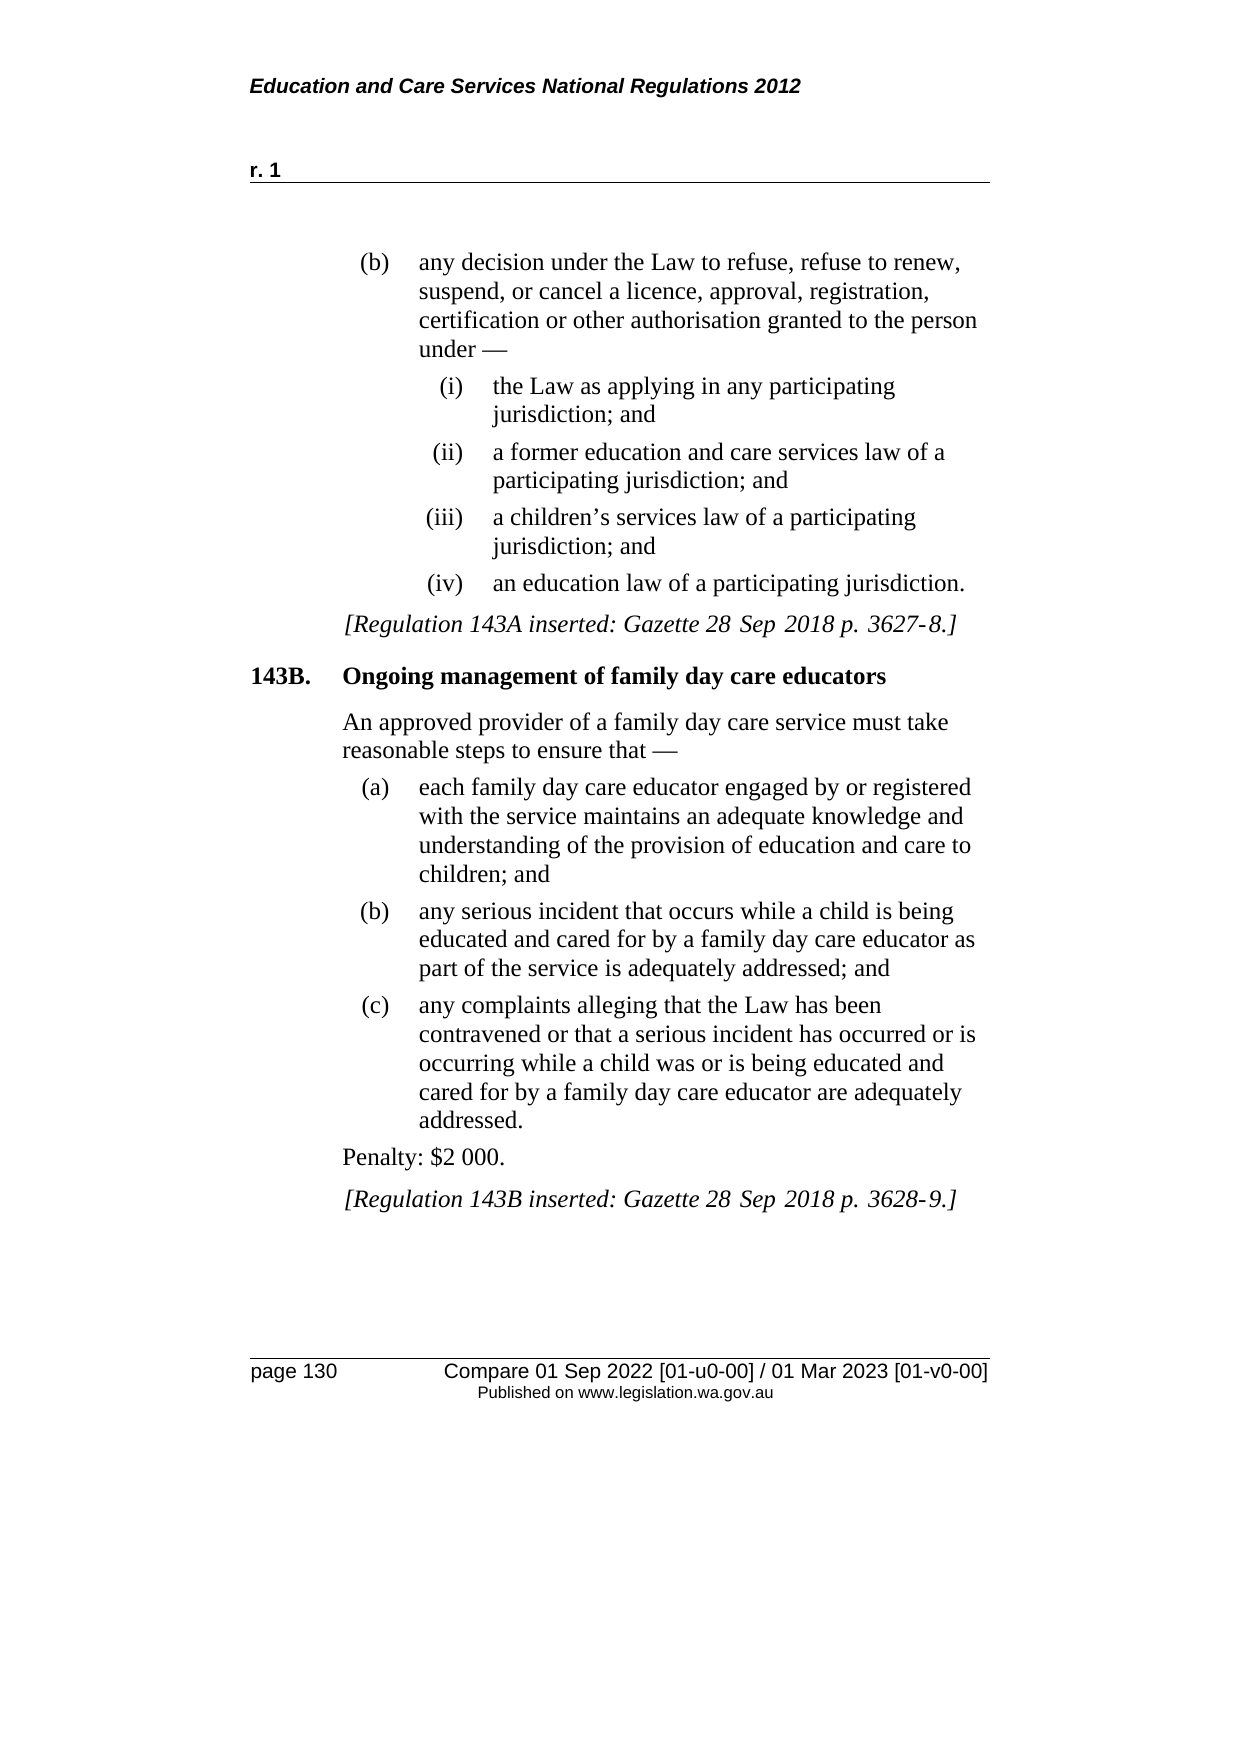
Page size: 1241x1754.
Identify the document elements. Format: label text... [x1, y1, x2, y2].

text [Regulation 143B inserted: Gazette 28 Sep 2018 p. 3628-9.] [250, 1184, 990, 1212]
subtitle 143B. Ongoing management of family day care educators [250, 661, 990, 690]
text (b) any decision under the Law to refuse, refuse to renew, suspend, or cancel a licence, approval, registration, certification or other authorisation granted to the person under — [250, 247, 990, 362]
text An approved provider of a family day care service must take reasonable steps to ensure that — [250, 707, 990, 764]
text (a) each family day care educator engaged by or registered with the service maintains an adequate knowledge and understanding of the provision of education and care to children; and [250, 772, 990, 887]
text (iii) a children’s services law of a participating jurisdiction; and [250, 502, 990, 560]
text (ii) a former education and care services law of a participating jurisdiction; and [250, 437, 990, 494]
text (iv) an education law of a participating jurisdiction. [250, 568, 990, 597]
text [Regulation 143A inserted: Gazette 28 Sep 2018 p. 3627-8.] [250, 609, 990, 638]
text Penalty: $2 000. [250, 1142, 990, 1171]
text (b) any serious incident that occurs while a child is being educated and cared for by a family day care educator as part of the service is adequately addressed; and [250, 896, 990, 982]
text (i) the Law as applying in any participating jurisdiction; and [250, 371, 990, 428]
text (c) any complaints alleging that the Law has been contravened or that a serious incident has occurred or is occurring while a child was or is being educated and cared for by a family day care educator are adequately addressed. [250, 990, 990, 1134]
